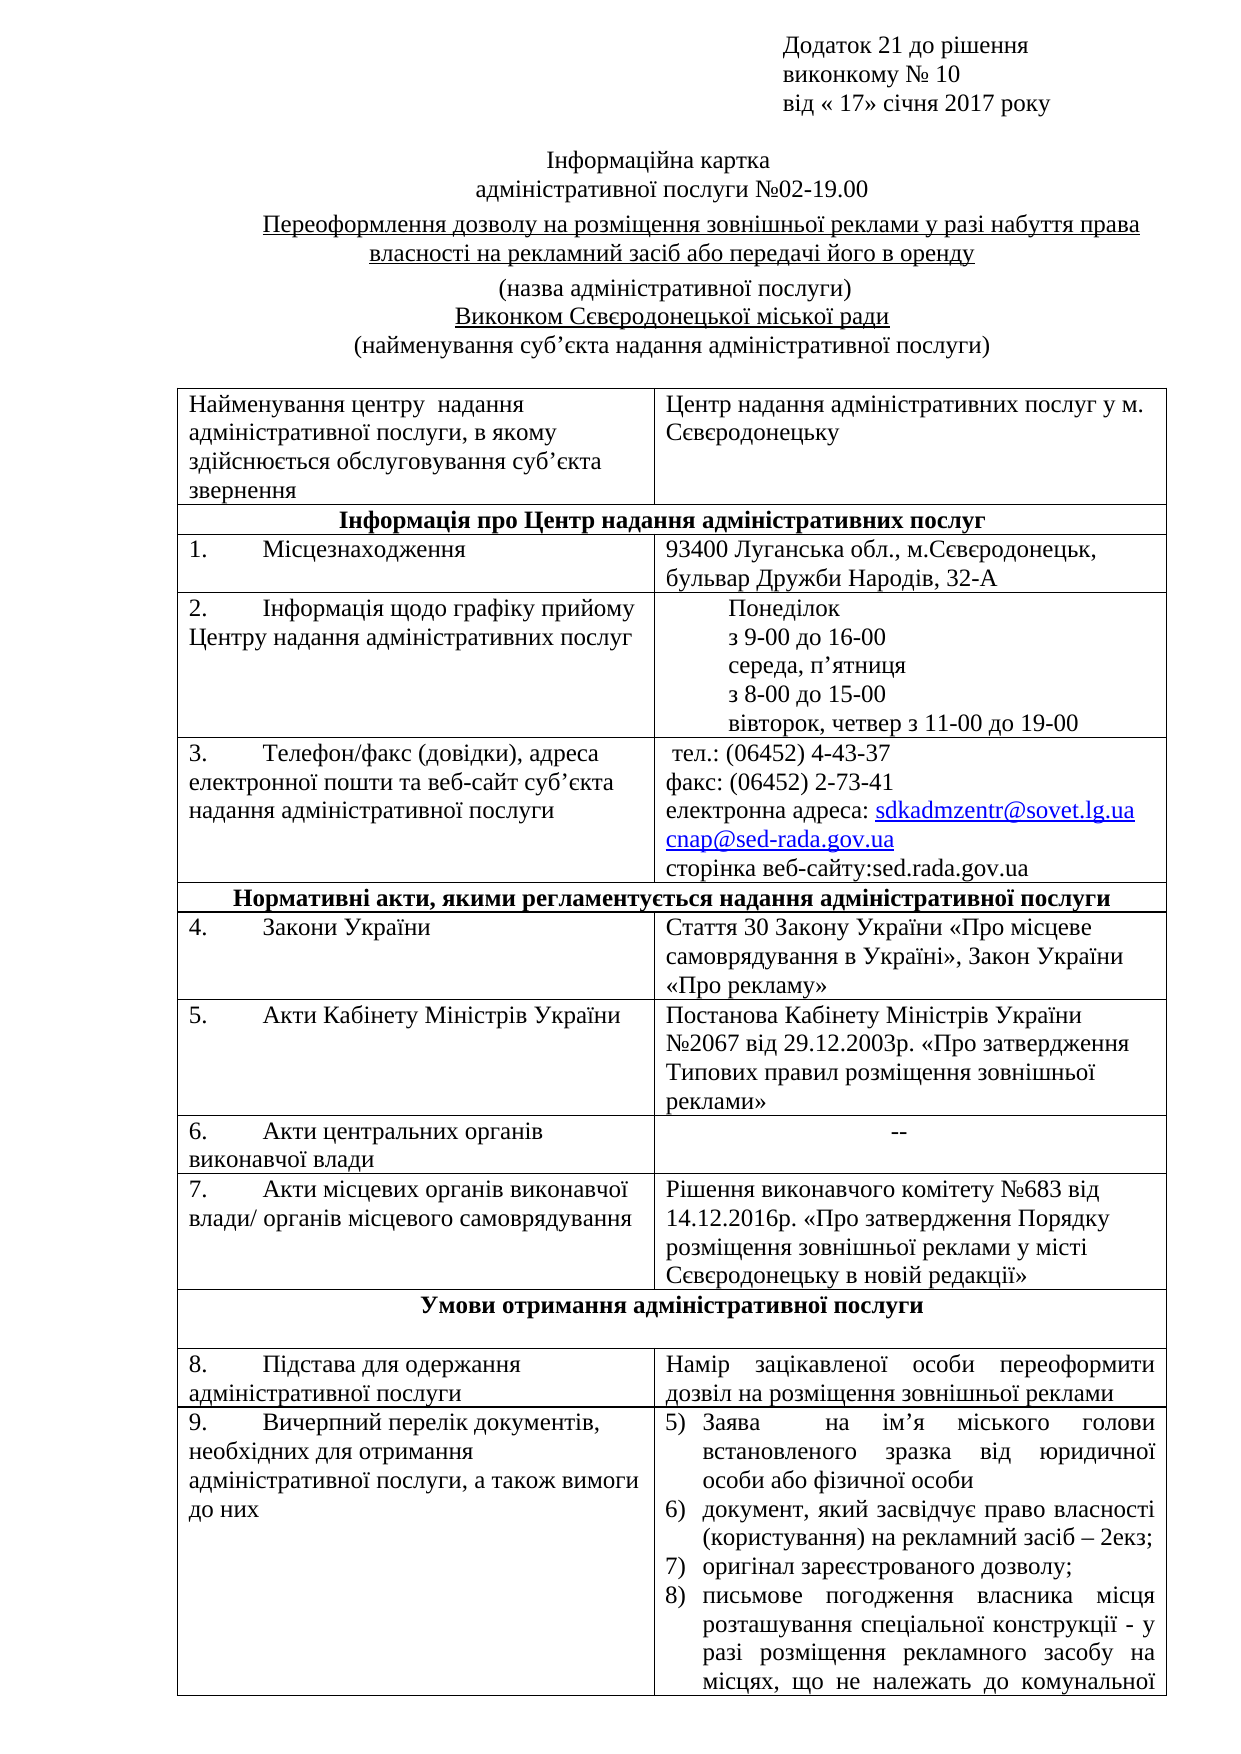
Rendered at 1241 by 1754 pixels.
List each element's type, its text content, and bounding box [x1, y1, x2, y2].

table_cell Понеділок з 9-00 до 16-00 середа, п’ятниця з 8-00 до 15-00 вівторок, четвер з 11-00 до 19-00 [655, 593, 1166, 737]
text (найменування суб’єкта надання адміністративної послуги) [177, 330, 1167, 359]
table_cell тел.: (06452) 4-43-37 факс: (06452) 2-73-41 електронна адреса: sdkadmzentr@sovet.lg.ua cnap@sed-rada.gov.ua сторінка веб-сайту:sed.rada.gov.ua [655, 738, 1166, 882]
table_cell Нормативні акти, якими регламентується надання адміністративної послуги [178, 883, 1166, 911]
table_cell 7. Акти місцевих органів виконавчої влади/ органів місцевого самоврядування [178, 1174, 654, 1289]
table_cell 2. Інформація щодо графіку прийому Центру надання адміністративних послуг [178, 593, 654, 737]
table_cell 5. Акти Кабінету Міністрів України [178, 1000, 654, 1115]
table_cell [655, 1408, 1166, 1695]
text (назва адміністративної послуги) [177, 273, 1167, 301]
text Інформаційна картка [472, 145, 1167, 174]
text Переоформлення дозволу на розміщення зовнішньої реклами у разі набуття права власності на рекламний засіб або передачі його в оренду [177, 209, 1167, 266]
text виконкому № 10 [783, 59, 1167, 88]
table_cell 1. Місцезнаходження [178, 535, 654, 592]
table_cell Намір зацікавленої особи переоформити дозвіл на розміщення зовнішньої реклами [655, 1349, 1166, 1406]
table_cell Інформація про Центр надання адміністративних послуг [178, 505, 1166, 533]
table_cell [178, 1408, 654, 1695]
table_cell Стаття 30 Закону України «Про місцеве самоврядування в Україні», Закон України «Про рекламу» [655, 913, 1166, 999]
table_cell 93400 Луганська обл., м.Сєвєродонецьк, бульвар Дружби Народів, 32-А [655, 535, 1166, 592]
table_header Центр надання адміністративних послуг у м. Сєвєродонецьку [655, 389, 1166, 504]
table_cell 8. Підстава для одержання адміністративної послуги [178, 1349, 654, 1406]
table_cell Рішення виконавчого комітету №683 від 14.12.2016р. «Про затвердження Порядку розміщення зовнішньої реклами у місті Сєвєродонецьку в новій редакції» [655, 1174, 1166, 1289]
text Виконком Сєвєродонецької міської ради [177, 301, 1167, 330]
table_cell 3. Телефон/факс (довідки), адреса електронної пошти та веб-сайт суб’єкта надання адміністративної послуги [178, 738, 654, 882]
text адміністративної послуги №02-19.00 [177, 174, 1167, 203]
table_cell 6. Акти центральних органів виконавчої влади [178, 1116, 654, 1173]
table_cell -- [655, 1116, 1166, 1173]
table_header Найменування центру надання адміністративної послуги, в якому здійснюється обслуговування суб’єкта звернення [178, 389, 654, 504]
table_cell Умови отримання адміністративної послуги [178, 1290, 1166, 1348]
text Додаток 21 до рішення [783, 30, 1167, 59]
table_cell Постанова Кабінету Міністрів України №2067 від 29.12.2003р. «Про затвердження Типових правил розміщення зовнішньої реклами» [655, 1000, 1166, 1115]
table_cell 4. Закони України [178, 913, 654, 999]
text від « 17» січня 2017 року [783, 88, 1167, 116]
